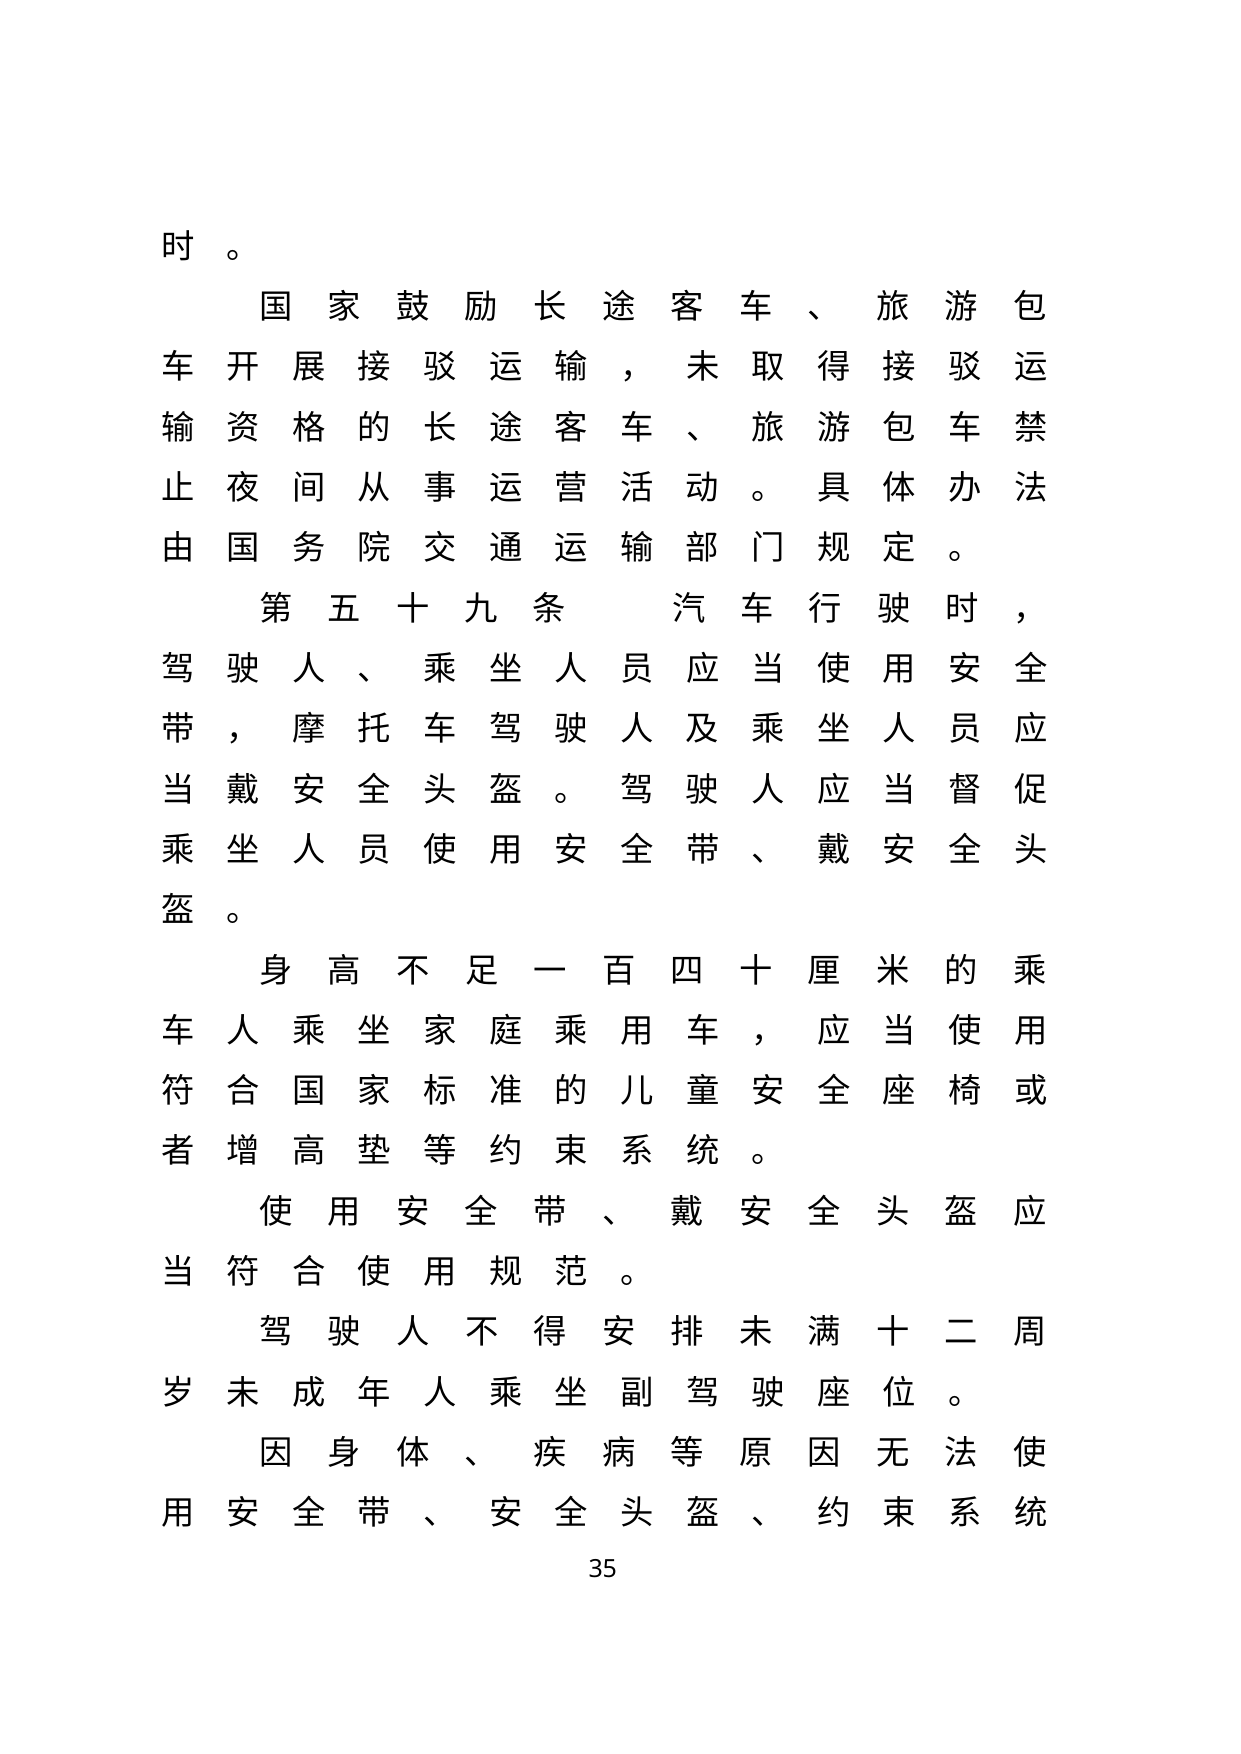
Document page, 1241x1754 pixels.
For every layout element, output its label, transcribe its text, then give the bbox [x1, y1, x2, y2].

text 国家鼓励长途客车、旅游包车开展接驳运输，未取得接驳运输资格的长途客车、旅游包车禁止夜间从事运营活动。具体办法由国务院交通运输部门规定。 [161, 274, 1079, 575]
text 身高不足一百四十厘米的乘车人乘坐家庭乘用车，应当使用符合国家标准的儿童安全座椅或者增高垫等约束系统。 [161, 937, 1079, 1178]
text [161, 213, 1079, 274]
text 驾驶人不得安排未满十二周岁未成年人乘坐副驾驶座位。 [161, 1299, 1079, 1420]
text 使用安全带、戴安全头盔应当符合使用规范。 [161, 1178, 1079, 1299]
text 第五十九条 汽车行驶时，驾驶人、乘坐人员应当使用安全带，摩托车驾驶人及乘坐人员应当戴安全头盔。驾驶人应当督促乘坐人员使用安全带、戴安全头盔。 [161, 575, 1079, 937]
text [161, 1420, 1079, 1540]
